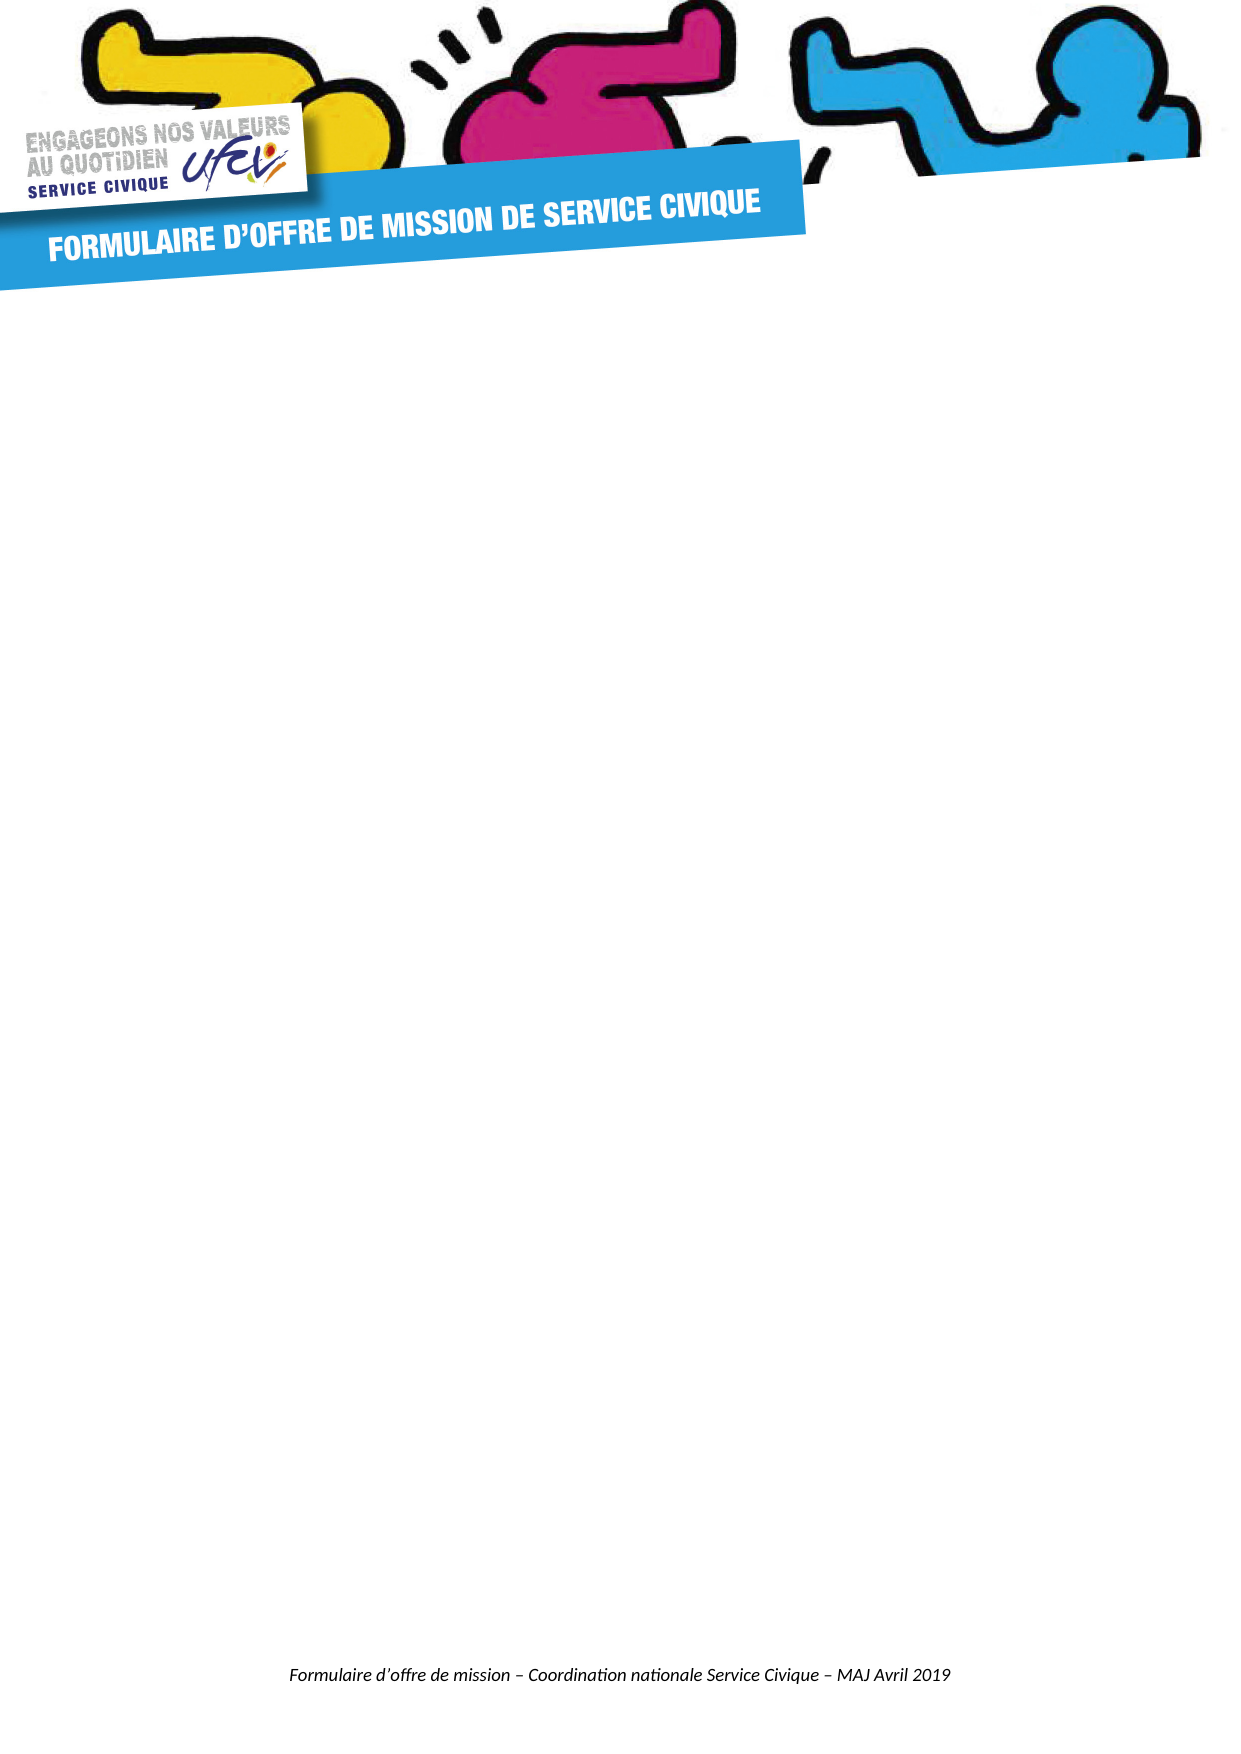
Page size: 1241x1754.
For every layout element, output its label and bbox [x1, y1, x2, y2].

picture [0, 0, 1240, 296]
